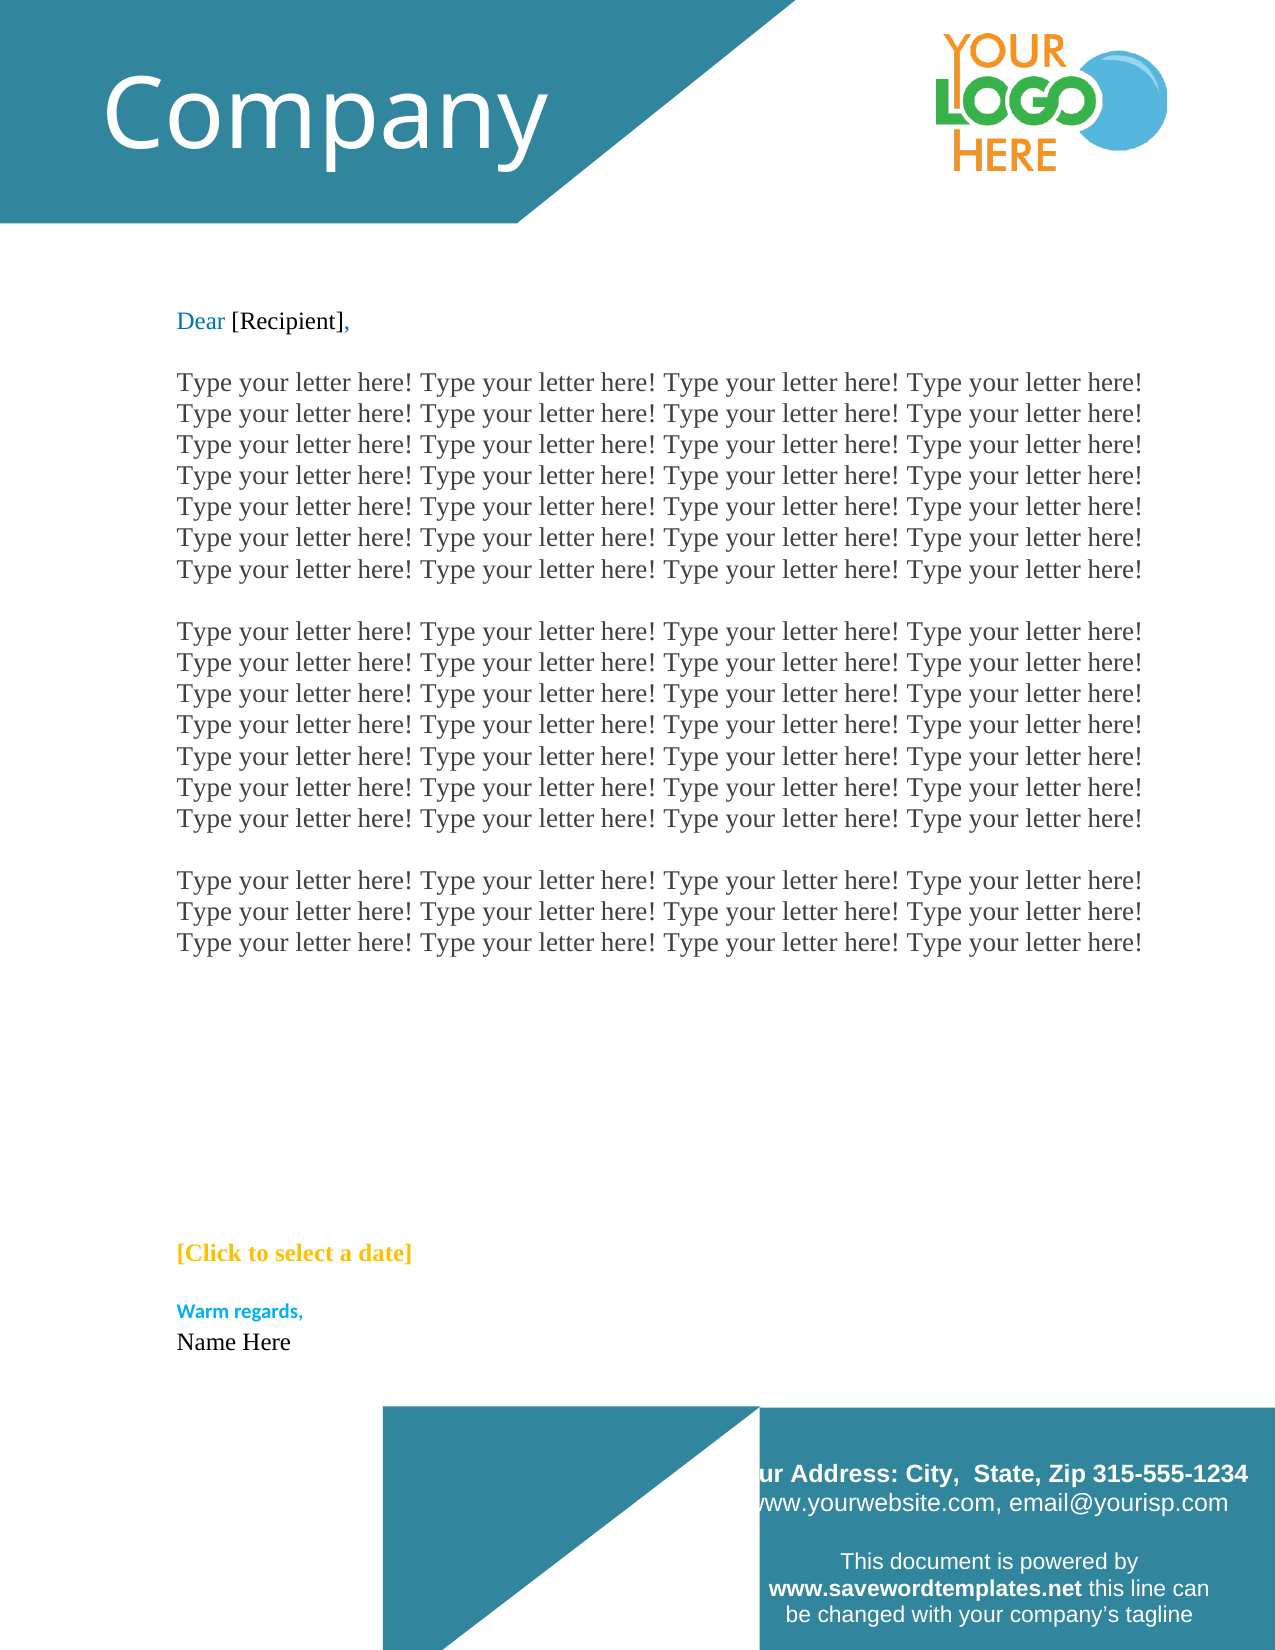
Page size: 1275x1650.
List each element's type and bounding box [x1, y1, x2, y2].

picture [936, 33, 1168, 171]
